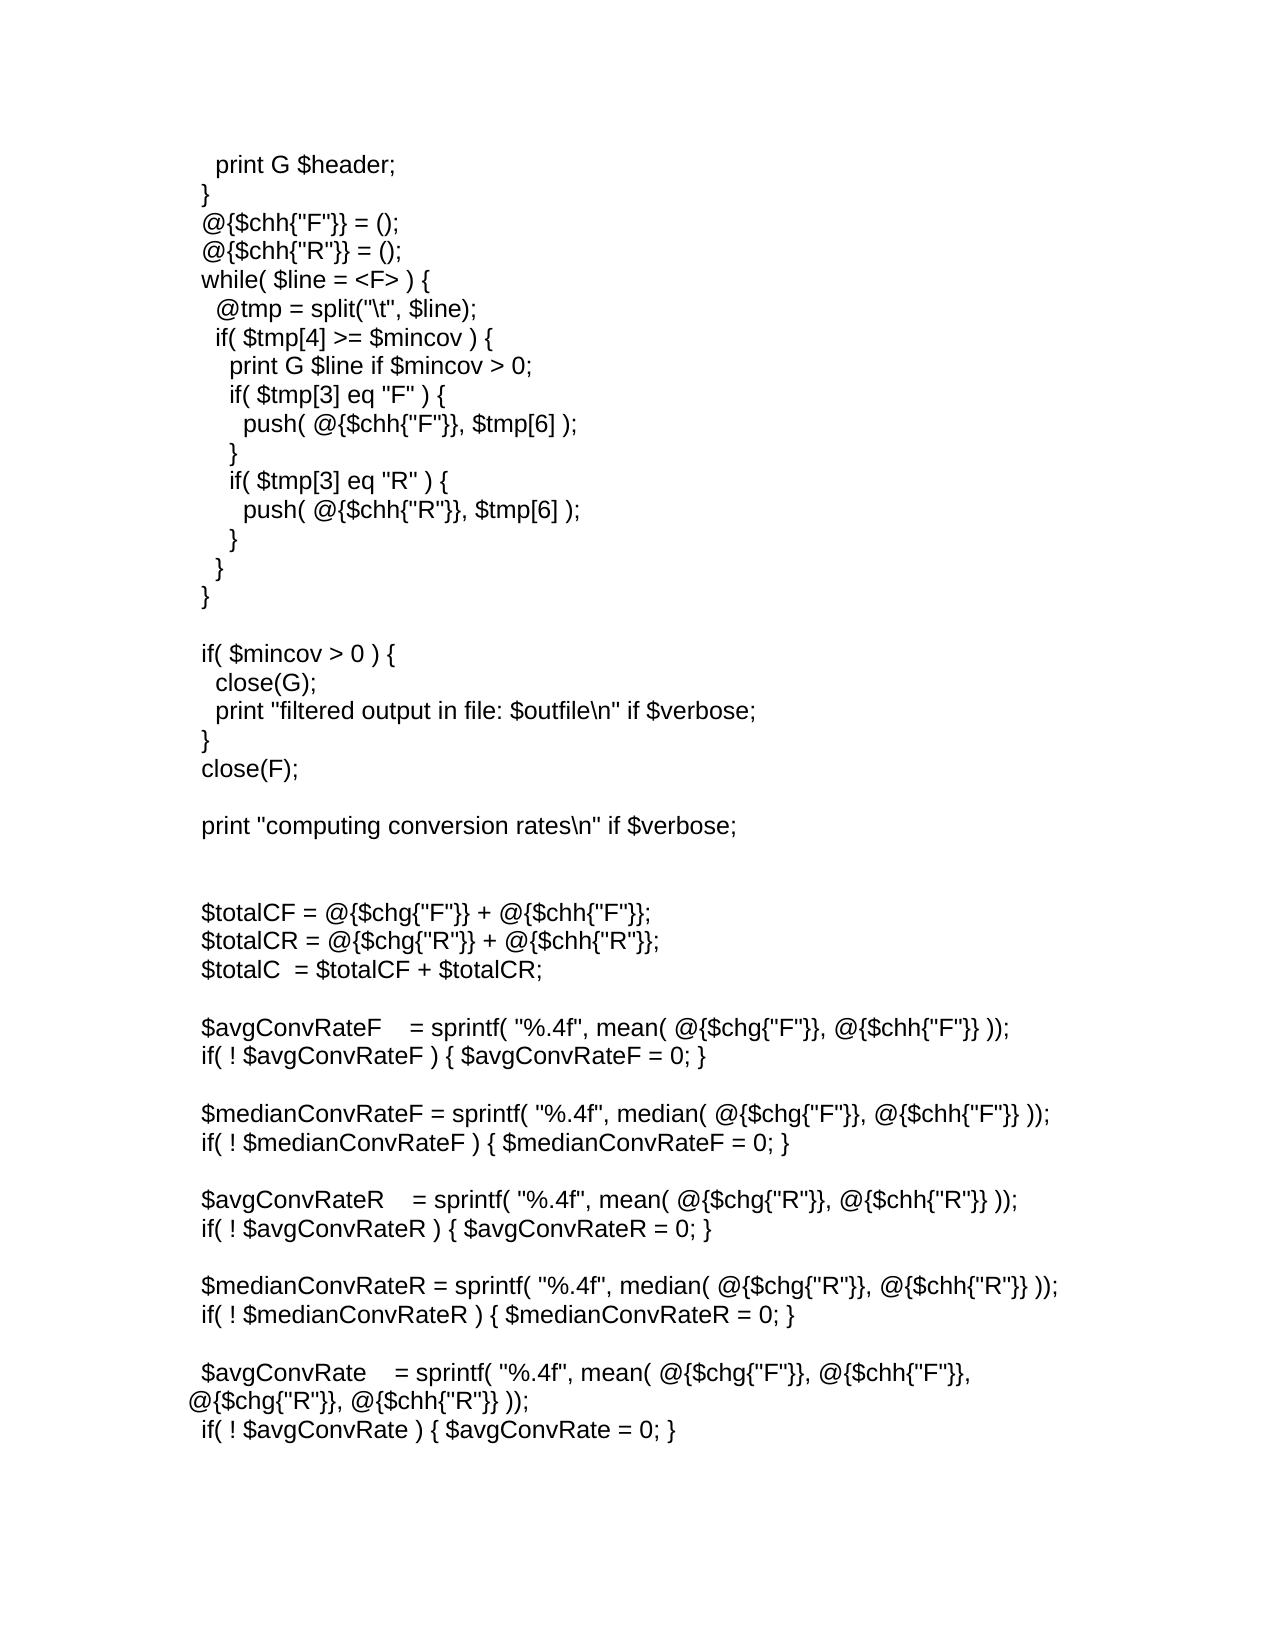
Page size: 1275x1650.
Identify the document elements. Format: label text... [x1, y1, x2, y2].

text } [187, 179, 1087, 207]
text $avgConvRate = sprintf( "%.4f", mean( @{$chg{"F"}}, @{$chh{"F"}}, @{$chg{"R"}}, @{$chh{"R"}} )); [187, 1357, 1087, 1415]
text $totalCR = @{$chg{"R"}} + @{$chh{"R"}}; [187, 926, 1087, 955]
text } [187, 581, 1087, 610]
text } [187, 725, 1087, 754]
text if( $tmp[3] eq "R" ) { [187, 466, 1087, 495]
text print "filtered output in file: $outfile\n" if $verbose; [187, 696, 1087, 725]
text push( @{$chh{"R"}}, $tmp[6] ); [187, 495, 1087, 524]
text $medianConvRateF = sprintf( "%.4f", median( @{$chg{"F"}}, @{$chh{"F"}} )); [187, 1099, 1087, 1127]
text push( @{$chh{"F"}}, $tmp[6] ); [187, 409, 1087, 437]
text @{$chh{"F"}} = (); [187, 207, 1087, 236]
text if( $tmp[4] >= $mincov ) { [187, 322, 1087, 351]
text if( $mincov > 0 ) { [187, 639, 1087, 667]
text $avgConvRateF = sprintf( "%.4f", mean( @{$chg{"F"}}, @{$chh{"F"}} )); [187, 1012, 1087, 1041]
text if( ! $medianConvRateF ) { $medianConvRateF = 0; } [187, 1127, 1087, 1156]
text if( ! $avgConvRateR ) { $avgConvRateR = 0; } [187, 1214, 1087, 1242]
text @{$chh{"R"}} = (); [187, 236, 1087, 265]
text } [187, 437, 1087, 466]
text } [187, 552, 1087, 581]
text $totalCF = @{$chg{"F"}} + @{$chh{"F"}}; [187, 897, 1087, 926]
text $avgConvRateR = sprintf( "%.4f", mean( @{$chg{"R"}}, @{$chh{"R"}} )); [187, 1185, 1087, 1214]
text @tmp = split("\t", $line); [187, 294, 1087, 322]
text if( $tmp[3] eq "F" ) { [187, 380, 1087, 409]
text while( $line = <F> ) { [187, 265, 1087, 294]
text print "computing conversion rates\n" if $verbose; [187, 811, 1087, 840]
text if( ! $avgConvRateF ) { $avgConvRateF = 0; } [187, 1041, 1087, 1070]
text close(G); [187, 667, 1087, 696]
text close(F); [187, 754, 1087, 782]
text if( ! $medianConvRateR ) { $medianConvRateR = 0; } [187, 1300, 1087, 1329]
text print G $line if $mincov > 0; [187, 351, 1087, 380]
text print G $header; [187, 150, 1087, 179]
text $medianConvRateR = sprintf( "%.4f", median( @{$chg{"R"}}, @{$chh{"R"}} )); [187, 1271, 1087, 1300]
text } [187, 524, 1087, 552]
text if( ! $avgConvRate ) { $avgConvRate = 0; } [187, 1415, 1087, 1444]
text $totalC = $totalCF + $totalCR; [187, 955, 1087, 984]
